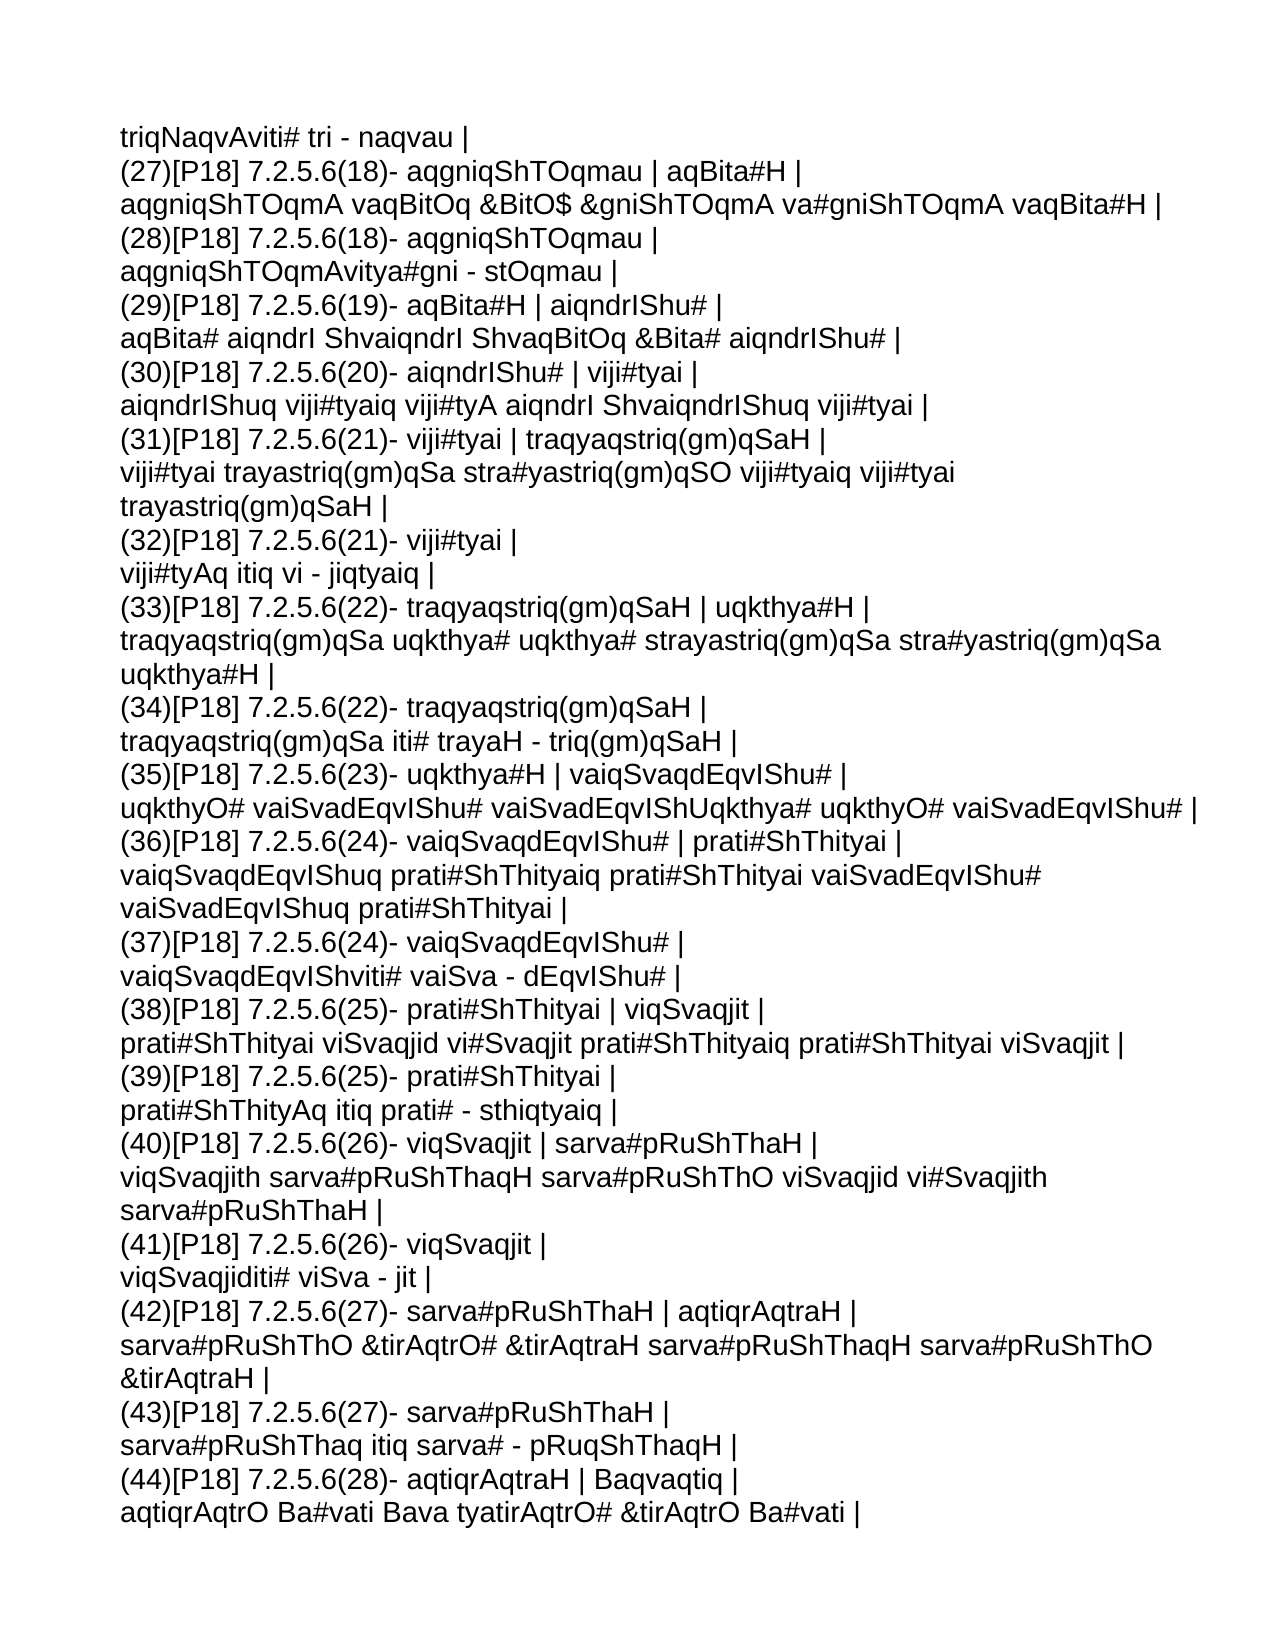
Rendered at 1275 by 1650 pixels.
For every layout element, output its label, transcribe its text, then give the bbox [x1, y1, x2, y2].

text (34)[P18] 7.2.5.6(22)- traqyaqstriq(gm)qSaH | [120, 690, 1200, 724]
text vaiqSvaqdEqvIShuq prati#ShThityaiq prati#ShThityai vaiSvadEqvIShu# vaiSvadEqvIShuq prati#ShThityai | [120, 858, 1200, 925]
text viqSvaqjith sarva#pRuShThaqH sarva#pRuShThO viSvaqjid vi#Svaqjith sarva#pRuShThaH | [120, 1160, 1200, 1227]
text (36)[P18] 7.2.5.6(24)- vaiqSvaqdEqvIShu# | prati#ShThityai | [120, 824, 1200, 858]
text (32)[P18] 7.2.5.6(21)- viji#tyai | [120, 522, 1200, 556]
text vaiqSvaqdEqvIShviti# vaiSva - dEqvIShu# | [120, 958, 1200, 992]
text (33)[P18] 7.2.5.6(22)- traqyaqstriq(gm)qSaH | uqkthya#H | [120, 589, 1200, 623]
text prati#ShThityai viSvaqjid vi#Svaqjit prati#ShThityaiq prati#ShThityai viSvaqjit | [120, 1026, 1200, 1059]
text (27)[P18] 7.2.5.6(18)- aqgniqShTOqmau | aqBita#H | [120, 153, 1200, 187]
text triqNaqvAviti# tri - naqvau | [120, 120, 1200, 153]
text (37)[P18] 7.2.5.6(24)- vaiqSvaqdEqvIShu# | [120, 925, 1200, 958]
text viqSvaqjiditi# viSva - jit | [120, 1260, 1200, 1294]
text viji#tyAq itiq vi - jiqtyaiq | [120, 556, 1200, 589]
text aqtiqrAqtrO Ba#vati Bava tyatirAqtrO# &tirAqtrO Ba#vati | [120, 1495, 1200, 1529]
text prati#ShThityAq itiq prati# - sthiqtyaiq | [120, 1093, 1200, 1126]
text (31)[P18] 7.2.5.6(21)- viji#tyai | traqyaqstriq(gm)qSaH | [120, 422, 1200, 455]
text (40)[P18] 7.2.5.6(26)- viqSvaqjit | sarva#pRuShThaH | [120, 1126, 1200, 1160]
text sarva#pRuShThO &tirAqtrO# &tirAqtraH sarva#pRuShThaqH sarva#pRuShThO &tirAqtraH | [120, 1327, 1200, 1394]
text (42)[P18] 7.2.5.6(27)- sarva#pRuShThaH | aqtiqrAqtraH | [120, 1294, 1200, 1327]
text (29)[P18] 7.2.5.6(19)- aqBita#H | aiqndrIShu# | [120, 288, 1200, 321]
text traqyaqstriq(gm)qSa iti# trayaH - triq(gm)qSaH | [120, 724, 1200, 757]
text viji#tyai trayastriq(gm)qSa stra#yastriq(gm)qSO viji#tyaiq viji#tyai trayastriq(gm)qSaH | [120, 455, 1200, 522]
text uqkthyO# vaiSvadEqvIShu# vaiSvadEqvIShUqkthya# uqkthyO# vaiSvadEqvIShu# | [120, 791, 1200, 824]
text aqBita# aiqndrI ShvaiqndrI ShvaqBitOq &Bita# aiqndrIShu# | [120, 321, 1200, 355]
text aiqndrIShuq viji#tyaiq viji#tyA aiqndrI ShvaiqndrIShuq viji#tyai | [120, 388, 1200, 422]
text aqgniqShTOqmAvitya#gni - stOqmau | [120, 254, 1200, 288]
text (30)[P18] 7.2.5.6(20)- aiqndrIShu# | viji#tyai | [120, 355, 1200, 388]
text (38)[P18] 7.2.5.6(25)- prati#ShThityai | viqSvaqjit | [120, 992, 1200, 1026]
text (35)[P18] 7.2.5.6(23)- uqkthya#H | vaiqSvaqdEqvIShu# | [120, 757, 1200, 791]
text (41)[P18] 7.2.5.6(26)- viqSvaqjit | [120, 1227, 1200, 1260]
text traqyaqstriq(gm)qSa uqkthya# uqkthya# strayastriq(gm)qSa stra#yastriq(gm)qSa uqkthya#H | [120, 623, 1200, 690]
text sarva#pRuShThaq itiq sarva# - pRuqShThaqH | [120, 1428, 1200, 1462]
text aqgniqShTOqmA vaqBitOq &BitO$ &gniShTOqmA va#gniShTOqmA vaqBita#H | [120, 187, 1200, 221]
text (28)[P18] 7.2.5.6(18)- aqgniqShTOqmau | [120, 221, 1200, 254]
text (39)[P18] 7.2.5.6(25)- prati#ShThityai | [120, 1059, 1200, 1093]
text (44)[P18] 7.2.5.6(28)- aqtiqrAqtraH | Baqvaqtiq | [120, 1462, 1200, 1495]
text (43)[P18] 7.2.5.6(27)- sarva#pRuShThaH | [120, 1394, 1200, 1428]
